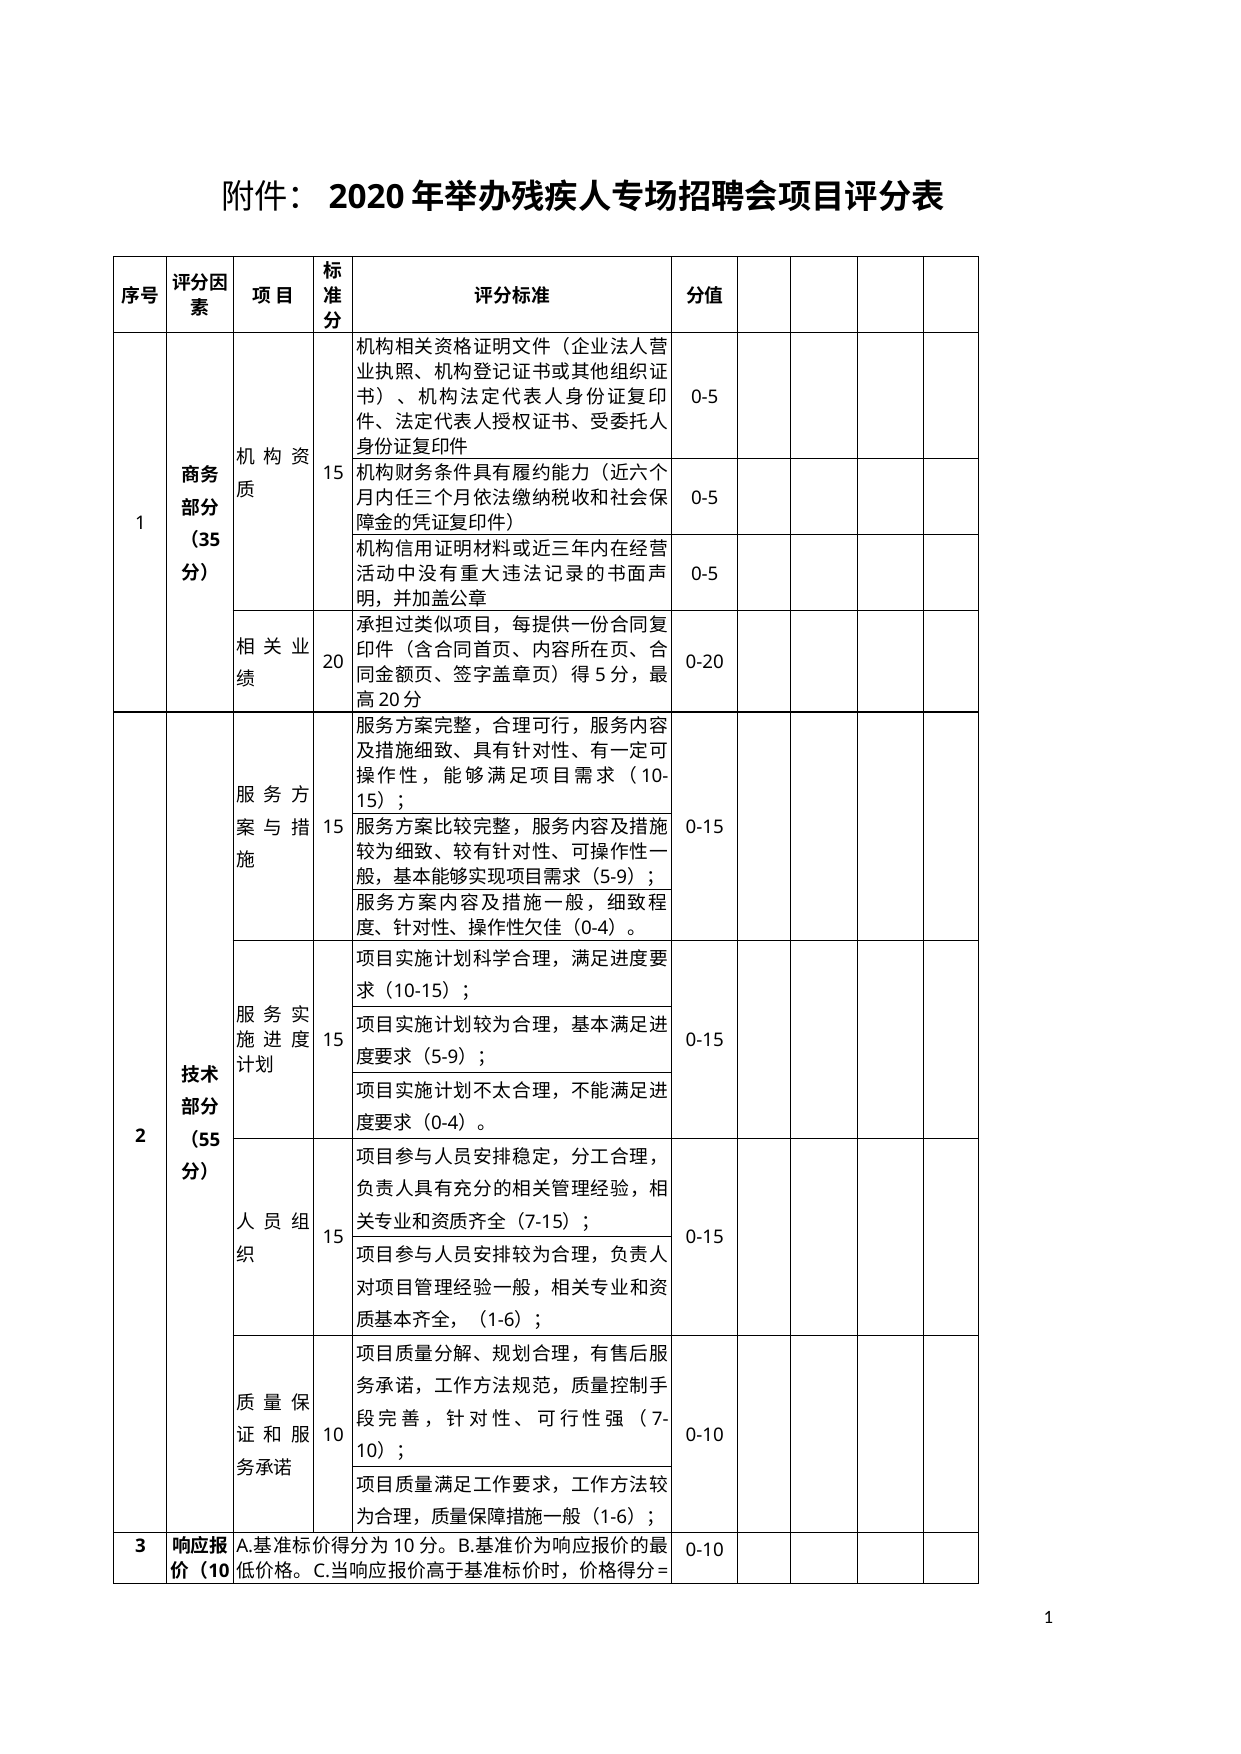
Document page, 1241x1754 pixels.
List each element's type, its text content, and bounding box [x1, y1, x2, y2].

table_cell [858, 535, 923, 610]
table_cell 0-10 [672, 1533, 737, 1583]
table_cell [738, 1139, 790, 1335]
table_cell 机构信用证明材料或近三年内在经营活动中没有重大违法记录的书面声明，并加盖公章 [353, 535, 671, 610]
table_cell 响应报价（10分） [167, 1533, 233, 1583]
table_cell [924, 1336, 978, 1532]
table_header 序号 [114, 257, 166, 332]
table_cell [738, 611, 790, 711]
table_header [791, 257, 857, 332]
table_cell 人员组织 [234, 1139, 313, 1335]
table_cell 0-15 [672, 713, 737, 939]
table_cell [858, 1336, 923, 1532]
table_cell [791, 459, 857, 534]
table_cell [791, 941, 857, 1138]
table_cell 15 [314, 333, 352, 610]
text 附件： 2020年举办残疾人专场招聘会项目评分表 [187, 162, 1053, 227]
table_cell 0-5 [672, 333, 737, 458]
table_cell [791, 611, 857, 711]
table_cell 20 [314, 611, 352, 711]
table_cell [791, 1336, 857, 1532]
table_cell 项目参与人员安排稳定，分工合理，负责人具有充分的相关管理经验，相关专业和资质齐全（7-15）； [353, 1139, 671, 1236]
table_cell [858, 1533, 923, 1583]
table_cell [738, 713, 790, 939]
table_cell [738, 1336, 790, 1532]
table_cell 服务方案内容及措施一般，细致程度、针对性、操作性欠佳（0-4）。 [353, 890, 671, 939]
table_cell 机构相关资格证明文件（企业法人营业执照、机构登记证书或其他组织证书）、机构法定代表人身份证复印件、法定代表人授权证书、受委托人身份证复印件 [353, 333, 671, 458]
table_cell [924, 611, 978, 711]
table_cell [858, 941, 923, 1138]
table_cell 技术 部分 （55分） [167, 713, 233, 1532]
table_header 标准分 [314, 257, 352, 332]
table_header [924, 257, 978, 332]
table_cell 服务实施进度计划 [234, 941, 313, 1138]
table_cell 项目质量分解、规划合理，有售后服务承诺，工作方法规范，质量控制手段完善，针对性、可行性强（7-10）； [353, 1336, 671, 1466]
table_cell [924, 1533, 978, 1583]
table_cell 项目实施计划科学合理，满足进度要求（10-15）； [353, 941, 671, 1006]
table_cell 商务 部分 （35分） [167, 333, 233, 711]
table_cell [924, 459, 978, 534]
table_cell [924, 535, 978, 610]
table_header 评分标准 [353, 257, 671, 332]
table_cell 相关业绩 [234, 611, 313, 711]
table_cell 0-15 [672, 941, 737, 1138]
table_cell 服务方案比较完整，服务内容及措施较为细致、较有针对性、可操作性一般，基本能够实现项目需求（5-9）； [353, 814, 671, 888]
table_header 分值 [672, 257, 737, 332]
table_cell 机构资质 [234, 333, 313, 610]
table_header 项 目 [234, 257, 313, 332]
table_cell 0-20 [672, 611, 737, 711]
table_cell 项目参与人员安排较为合理，负责人对项目管理经验一般，相关专业和资质基本齐全，（1-6）； [353, 1237, 671, 1335]
table_cell 10 [314, 1336, 352, 1532]
table_cell 2 [114, 713, 166, 1532]
table_cell [791, 333, 857, 458]
table_cell 服务方案完整，合理可行，服务内容及措施细致、具有针对性、有一定可操作性，能够满足项目需求（10-15）； [353, 713, 671, 812]
table_cell [858, 713, 923, 939]
table_cell 服务方案与措施 [234, 713, 313, 939]
table_cell [738, 535, 790, 610]
table_cell 0-5 [672, 459, 737, 534]
table_cell 15 [314, 941, 352, 1138]
table_cell [858, 611, 923, 711]
table_cell 项目实施计划较为合理，基本满足进度要求（5-9）； [353, 1007, 671, 1072]
table_cell [858, 1139, 923, 1335]
table_header [738, 257, 790, 332]
table_cell 承担过类似项目，每提供一份合同复印件（含合同首页、内容所在页、合同金额页、签字盖章页）得5分，最高20分 [353, 611, 671, 711]
table_cell [791, 713, 857, 939]
table_cell [738, 333, 790, 458]
table_cell 机构财务条件具有履约能力（近六个月内任三个月依法缴纳税收和社会保障金的凭证复印件） [353, 459, 671, 534]
table_cell [738, 459, 790, 534]
table_header [858, 257, 923, 332]
table_cell 项目实施计划不太合理，不能满足进度要求（0-4）。 [353, 1073, 671, 1138]
table_cell 3 [114, 1533, 166, 1583]
table_cell [858, 459, 923, 534]
table_cell 质量保证和服务承诺 [234, 1336, 313, 1532]
table_cell [791, 1533, 857, 1583]
table_cell [738, 1533, 790, 1583]
table_cell [924, 941, 978, 1138]
table_cell [738, 941, 790, 1138]
table_cell [924, 1139, 978, 1335]
table_cell 0-5 [672, 535, 737, 610]
table_cell 0-15 [672, 1139, 737, 1335]
table_cell [791, 535, 857, 610]
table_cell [234, 1533, 671, 1583]
table_cell 1 [114, 333, 166, 711]
table_cell 项目质量满足工作要求，工作方法较为合理，质量保障措施一般（1-6）； [353, 1467, 671, 1532]
table_cell [791, 1139, 857, 1335]
table_cell [924, 333, 978, 458]
table_header 评分因素 [167, 257, 233, 332]
table_cell [858, 333, 923, 458]
table_cell [924, 713, 978, 939]
table_cell 15 [314, 713, 352, 939]
table_cell 15 [314, 1139, 352, 1335]
table_cell 0-10 [672, 1336, 737, 1532]
